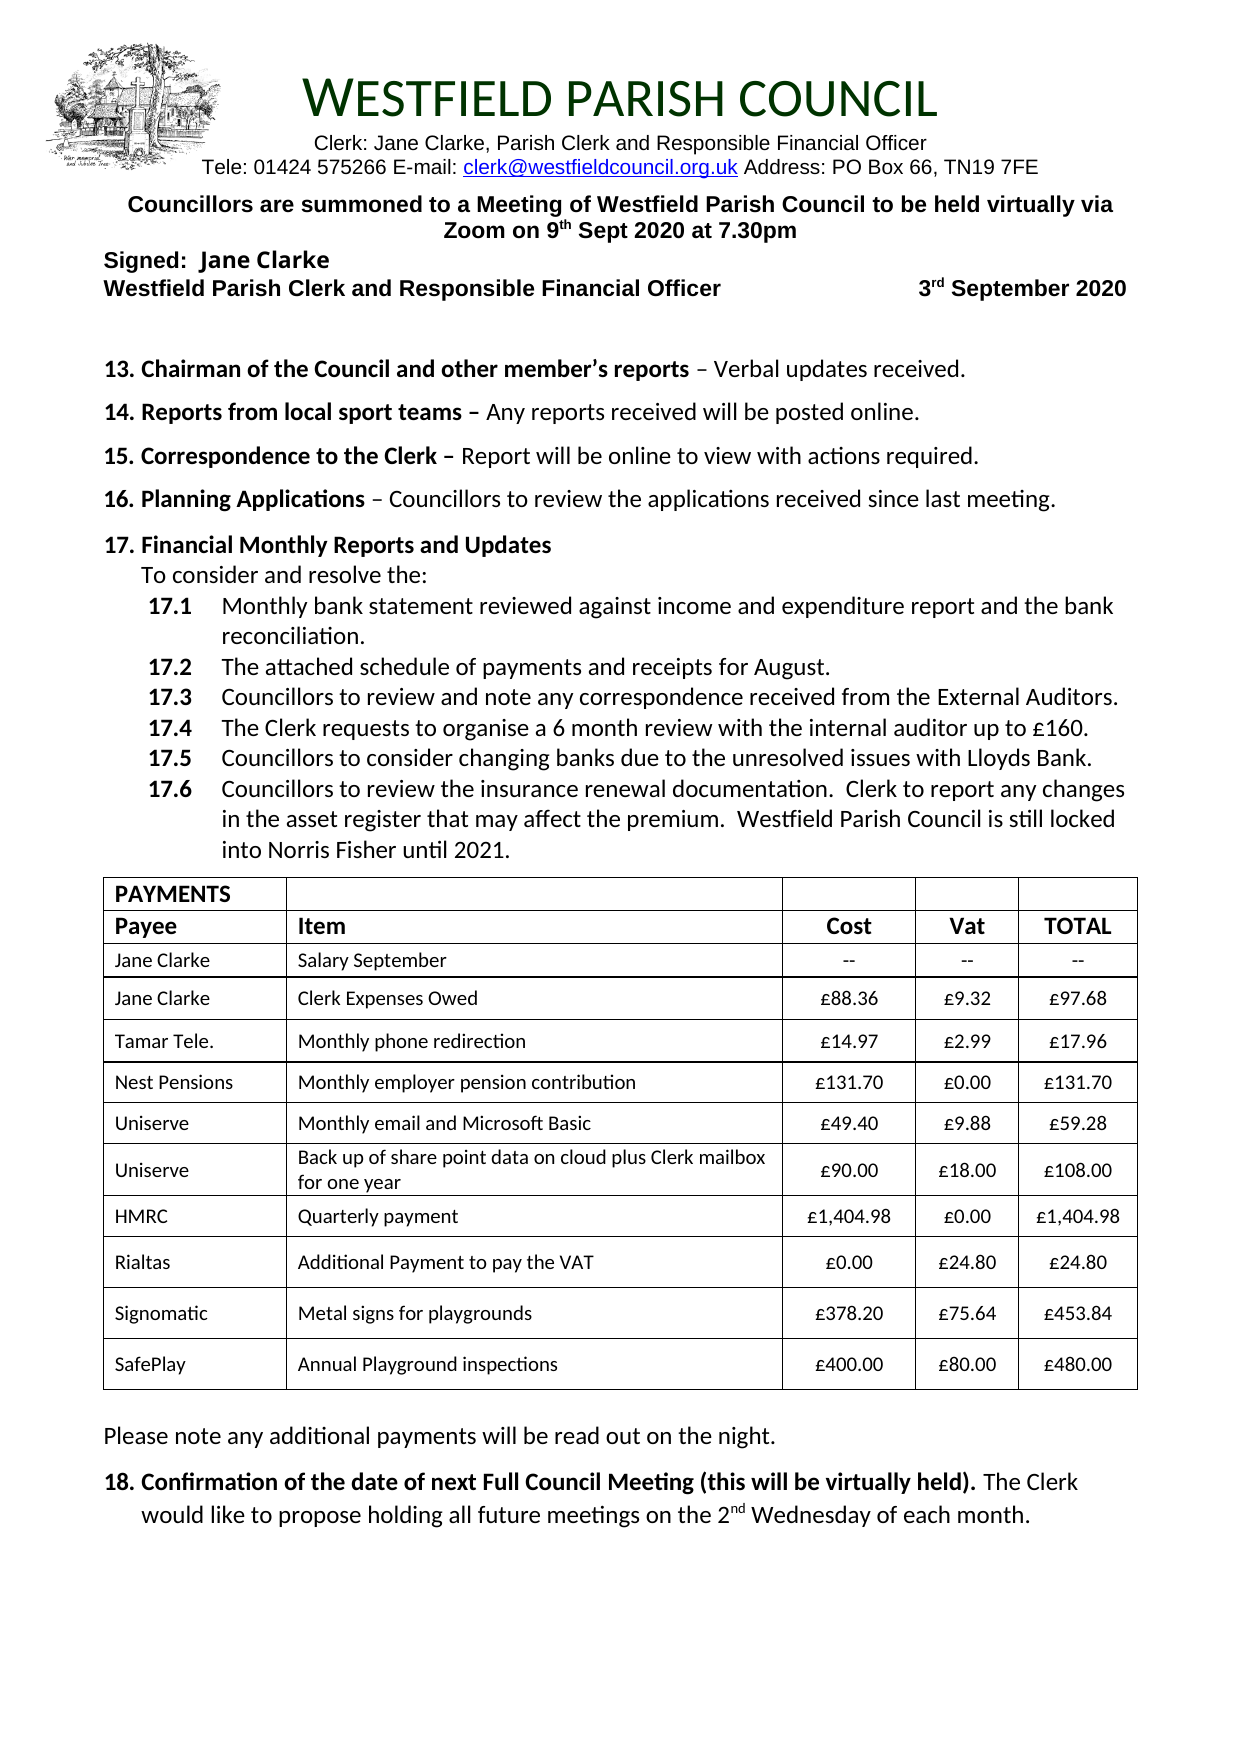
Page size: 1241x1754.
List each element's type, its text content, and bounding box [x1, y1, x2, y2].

table_cell £59.28 [1019, 1103, 1137, 1143]
list Reports from local sport teams – Any reports received will be posted online. [103, 397, 1137, 427]
table_header [783, 878, 915, 909]
table_cell Nest Pensions [104, 1063, 286, 1102]
table_cell SafePlay [104, 1339, 286, 1388]
table_cell TOTAL [1019, 911, 1137, 943]
table_cell £17.96 [1019, 1020, 1137, 1061]
table_cell Monthly phone redirection [287, 1020, 782, 1061]
table_cell -- [783, 944, 915, 976]
table_cell £24.80 [1019, 1237, 1137, 1287]
table_cell £453.84 [1019, 1288, 1137, 1337]
table_cell £88.36 [783, 978, 915, 1019]
list To consider and resolve the: [141, 559, 1137, 590]
table_cell £1,404.98 [1019, 1196, 1137, 1236]
table_cell £108.00 [1019, 1144, 1137, 1195]
table_cell Additional Payment to pay the VAT [287, 1237, 782, 1287]
table_header PAYMENTS [104, 878, 286, 909]
table_cell £0.00 [783, 1237, 915, 1287]
table_cell £1,404.98 [783, 1196, 915, 1236]
table_cell -- [916, 944, 1018, 976]
table_cell Item [287, 911, 782, 943]
list Correspondence to the Clerk – Report will be online to view with actions required. [103, 440, 1137, 470]
table_cell Uniserve [104, 1144, 286, 1195]
table_cell Quarterly payment [287, 1196, 782, 1236]
list The Clerk requests to organise a 6 month review with the internal auditor up to £160. [148, 712, 1137, 742]
table_cell Monthly email and Microsoft Basic [287, 1103, 782, 1143]
list Financial Monthly Reports and Updates [103, 529, 1137, 559]
table_header [1019, 878, 1137, 909]
picture [44, 41, 222, 171]
table_cell Payee [104, 911, 286, 943]
list Councillors to review and note any correspondence received from the External Auditors. [148, 681, 1137, 712]
table_cell HMRC [104, 1196, 286, 1236]
table_cell Metal signs for playgrounds [287, 1288, 782, 1337]
table_cell Jane Clarke [104, 944, 286, 976]
table_cell Annual Playground inspections [287, 1339, 782, 1388]
table_cell £131.70 [783, 1063, 915, 1102]
table_cell £49.40 [783, 1103, 915, 1143]
list The attached schedule of payments and receipts for August. [148, 651, 1137, 681]
table_cell Monthly employer pension contribution [287, 1063, 782, 1102]
table_cell Uniserve [104, 1103, 286, 1143]
table_cell Signomatic [104, 1288, 286, 1337]
table_cell Vat [916, 911, 1018, 943]
table_header [287, 878, 782, 909]
list Chairman of the Council and other member’s reports – Verbal updates received. [103, 353, 1137, 384]
table_cell £90.00 [783, 1144, 915, 1195]
table_cell Salary September [287, 944, 782, 976]
table_cell Clerk Expenses Owed [287, 978, 782, 1019]
table_cell £97.68 [1019, 978, 1137, 1019]
text Please note any additional payments will be read out on the night. [103, 1420, 1137, 1451]
table_cell £9.32 [916, 978, 1018, 1019]
table_cell Tamar Tele. [104, 1020, 286, 1061]
table_cell £80.00 [916, 1339, 1018, 1388]
table_cell £2.99 [916, 1020, 1018, 1061]
table_header [916, 878, 1018, 909]
list Confirmation of the date of next Full Council Meeting (this will be virtually held). The Clerk would like to propose holding all future meetings on the 2nd Wednesday of each month. [103, 1466, 1137, 1529]
table_cell £131.70 [1019, 1063, 1137, 1102]
table_cell £0.00 [916, 1063, 1018, 1102]
table_cell £14.97 [783, 1020, 915, 1061]
table_cell £18.00 [916, 1144, 1018, 1195]
table_cell £24.80 [916, 1237, 1018, 1287]
list Councillors to review the insurance renewal documentation. Clerk to report any changes in the asset register that may affect the premium. Westfield Parish Council is still locked into Norris Fisher until 2021. [148, 773, 1137, 864]
table_cell Cost [783, 911, 915, 943]
list Councillors to consider changing banks due to the unresolved issues with Lloyds Bank. [148, 742, 1137, 773]
table_cell £0.00 [916, 1196, 1018, 1236]
table_cell Rialtas [104, 1237, 286, 1287]
table_cell £400.00 [783, 1339, 915, 1388]
table_cell £75.64 [916, 1288, 1018, 1337]
table_cell Back up of share point data on cloud plus Clerk mailbox for one year [287, 1144, 782, 1195]
table_cell £378.20 [783, 1288, 915, 1337]
list Planning Applications – Councillors to review the applications received since last meeting. [103, 483, 1137, 513]
table_cell £480.00 [1019, 1339, 1137, 1388]
list Monthly bank statement reviewed against income and expenditure report and the bank reconciliation. [148, 590, 1137, 651]
table_cell £9.88 [916, 1103, 1018, 1143]
table_cell Jane Clarke [104, 978, 286, 1019]
table_cell -- [1019, 944, 1137, 976]
